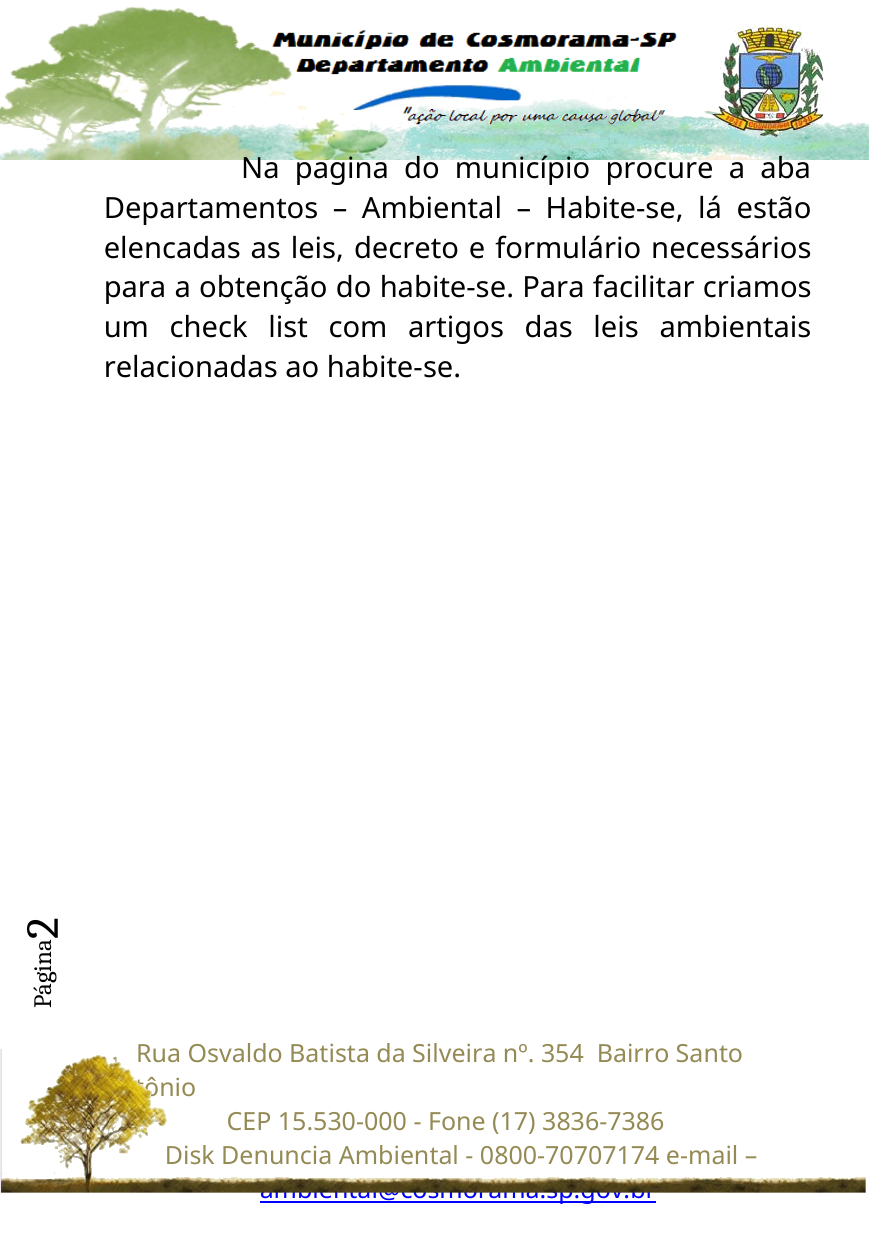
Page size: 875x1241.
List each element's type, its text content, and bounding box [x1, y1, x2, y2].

picture [0, 1048, 866, 1193]
picture [0, 1, 869, 160]
text Na pagina do município procure a aba Departamentos – Ambiental – Habite-se, lá estão elencadas as leis, decreto e formulário necessários para a obtenção do habite-se. Para facilitar criamos um check list com artigos das leis ambientais relacionadas ao habite-se. [103, 148, 812, 386]
